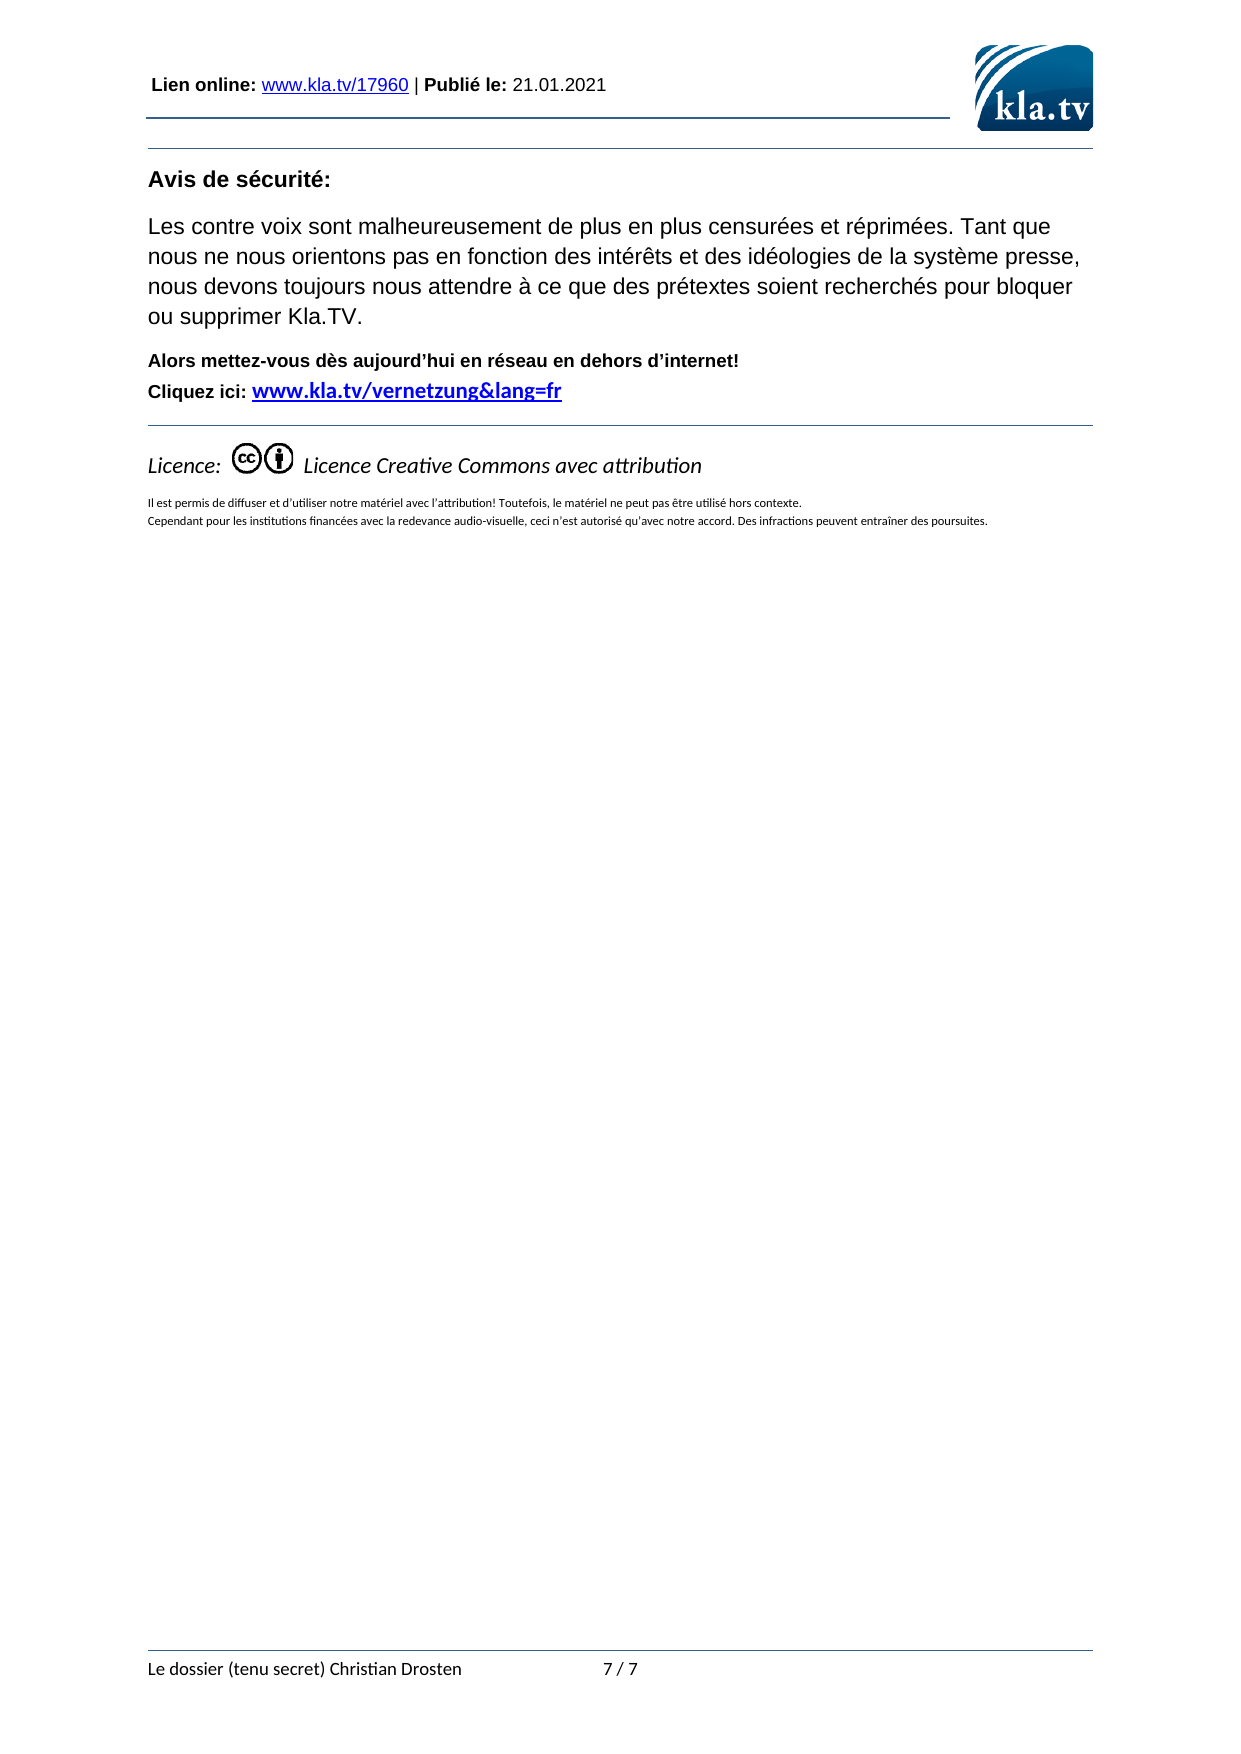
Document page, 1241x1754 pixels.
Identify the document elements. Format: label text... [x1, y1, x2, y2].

text Avis de sécurité: [148, 149, 1093, 192]
text Les contre voix sont malheureusement de plus en plus censurées et réprimées. Tant que nous ne nous orientons pas en fonction des intérêts et des idéologies de la système presse, nous devons toujours nous attendre à ce que des prétextes soient recherchés pour bloquer ou supprimer Kla.TV. [148, 213, 1093, 330]
text Il est permis de diffuser et d’utiliser notre matériel avec l’attribution! Toutefois, le matériel ne peut pas être utilisé hors contexte. Cependant pour les institutions financées avec la redevance audio-visuelle, ceci n’est autorisé qu’avec notre accord. Des infractions peuvent entraîner des poursuites. [148, 496, 1093, 528]
text Licence: Licence Creative Commons avec attribution [148, 426, 1093, 479]
text Alors mettez-vous dès aujourd’hui en réseau en dehors d’internet! Cliquez ici: www.kla.tv/vernetzung&lang=fr [148, 350, 1093, 404]
